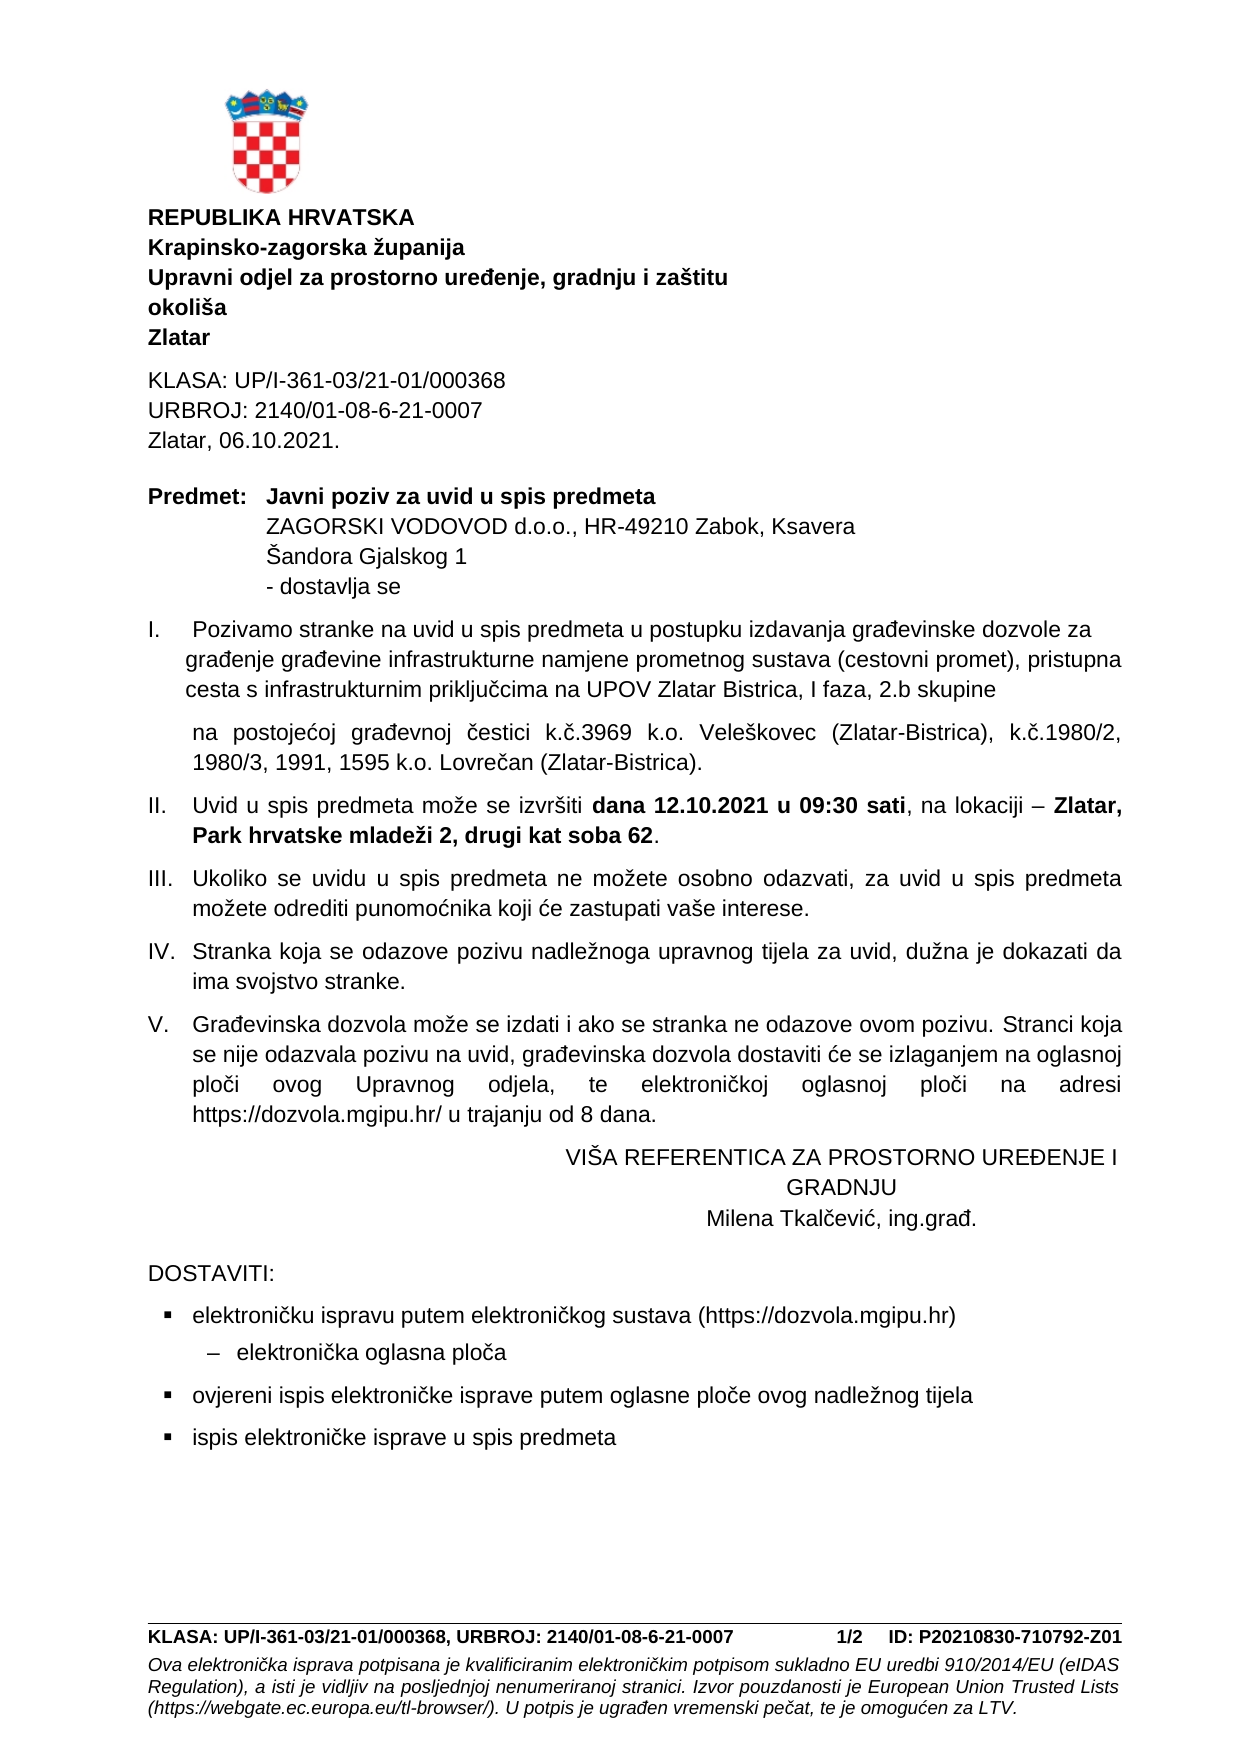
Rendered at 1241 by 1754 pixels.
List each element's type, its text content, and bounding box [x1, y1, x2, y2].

text DOSTAVITI: [148, 1260, 1122, 1286]
list Stranka koja se odazove pozivu nadležnoga upravnog tijela za uvid, dužna je dokazati da ima svojstvo stranke. [148, 938, 1122, 994]
list Pozivamo stranke na uvid u spis predmeta u postupku izdavanja građevinske dozvole za [148, 616, 1122, 642]
text REPUBLIKA HRVATSKA [148, 203, 768, 230]
picture [224, 88, 309, 194]
list elektroničku ispravu putem elektroničkog sustava (https://dozvola.mgipu.hr) [162, 1302, 1004, 1329]
list Ukoliko se uvidu u spis predmeta ne možete osobno odazvati, za uvid u spis predmeta možete odrediti punomoćnika koji će zastupati vaše interese. [148, 865, 1122, 921]
text URBROJ: 2140/01-08-6-21-0007 [148, 397, 738, 423]
text VIŠA REFERENTICA ZA PROSTORNO UREĐENJE I GRADNJU [561, 1144, 1122, 1201]
text Predmet: Javni poziv za uvid u spis predmeta [148, 483, 886, 509]
list ovjereni ispis elektroničke isprave putem oglasne ploče ovog nadležnog tijela [162, 1382, 1004, 1408]
text na postojećoj građevnoj čestici k.č.3969 k.o. Veleškovec (Zlatar-Bistrica), k.č.1980/2, 1980/3, 1991, 1595 k.o. Lovrečan (Zlatar-Bistrica). [192, 719, 1122, 776]
list ispis elektroničke isprave u spis predmeta [162, 1424, 1004, 1451]
text - dostavlja se [266, 573, 886, 599]
list elektronička oglasna ploča [207, 1339, 1122, 1365]
text ZAGORSKI VODOVOD d.o.o., HR-49210 Zabok, Ksavera Šandora Gjalskog 1 [266, 513, 886, 569]
text KLASA: UP/I-361-03/21-01/000368 [148, 367, 738, 393]
text Upravni odjel za prostorno uređenje, gradnju i zaštitu okoliša [148, 264, 768, 320]
list Uvid u spis predmeta može se izvršiti dana 12.10.2021 u 09:30 sati, na lokaciji – Zlatar, Park hrvatske mladeži 2, drugi kat soba 62. [148, 792, 1122, 848]
text građenje građevine infrastrukturne namjene prometnog sustava (cestovni promet), pristupna cesta s infrastrukturnim priključcima na UPOV Zlatar Bistrica, I faza, 2.b skupine [185, 646, 1122, 703]
text Zlatar [148, 324, 768, 351]
text Zlatar, 06.10.2021. [148, 427, 738, 454]
text Krapinsko-zagorska županija [148, 234, 768, 260]
list Građevinska dozvola može se izdati i ako se stranka ne odazove ovom pozivu. Stranci koja se nije odazvala pozivu na uvid, građevinska dozvola dostaviti će se izlaganjem na oglasnoj ploči ovog Upravnog odjela, te elektroničkoj oglasnoj ploči na adresi https://dozvola.mgipu.hr/ u trajanju od 8 dana. [148, 1011, 1122, 1128]
text Milena Tkalčević, ing.građ. [561, 1204, 1122, 1231]
